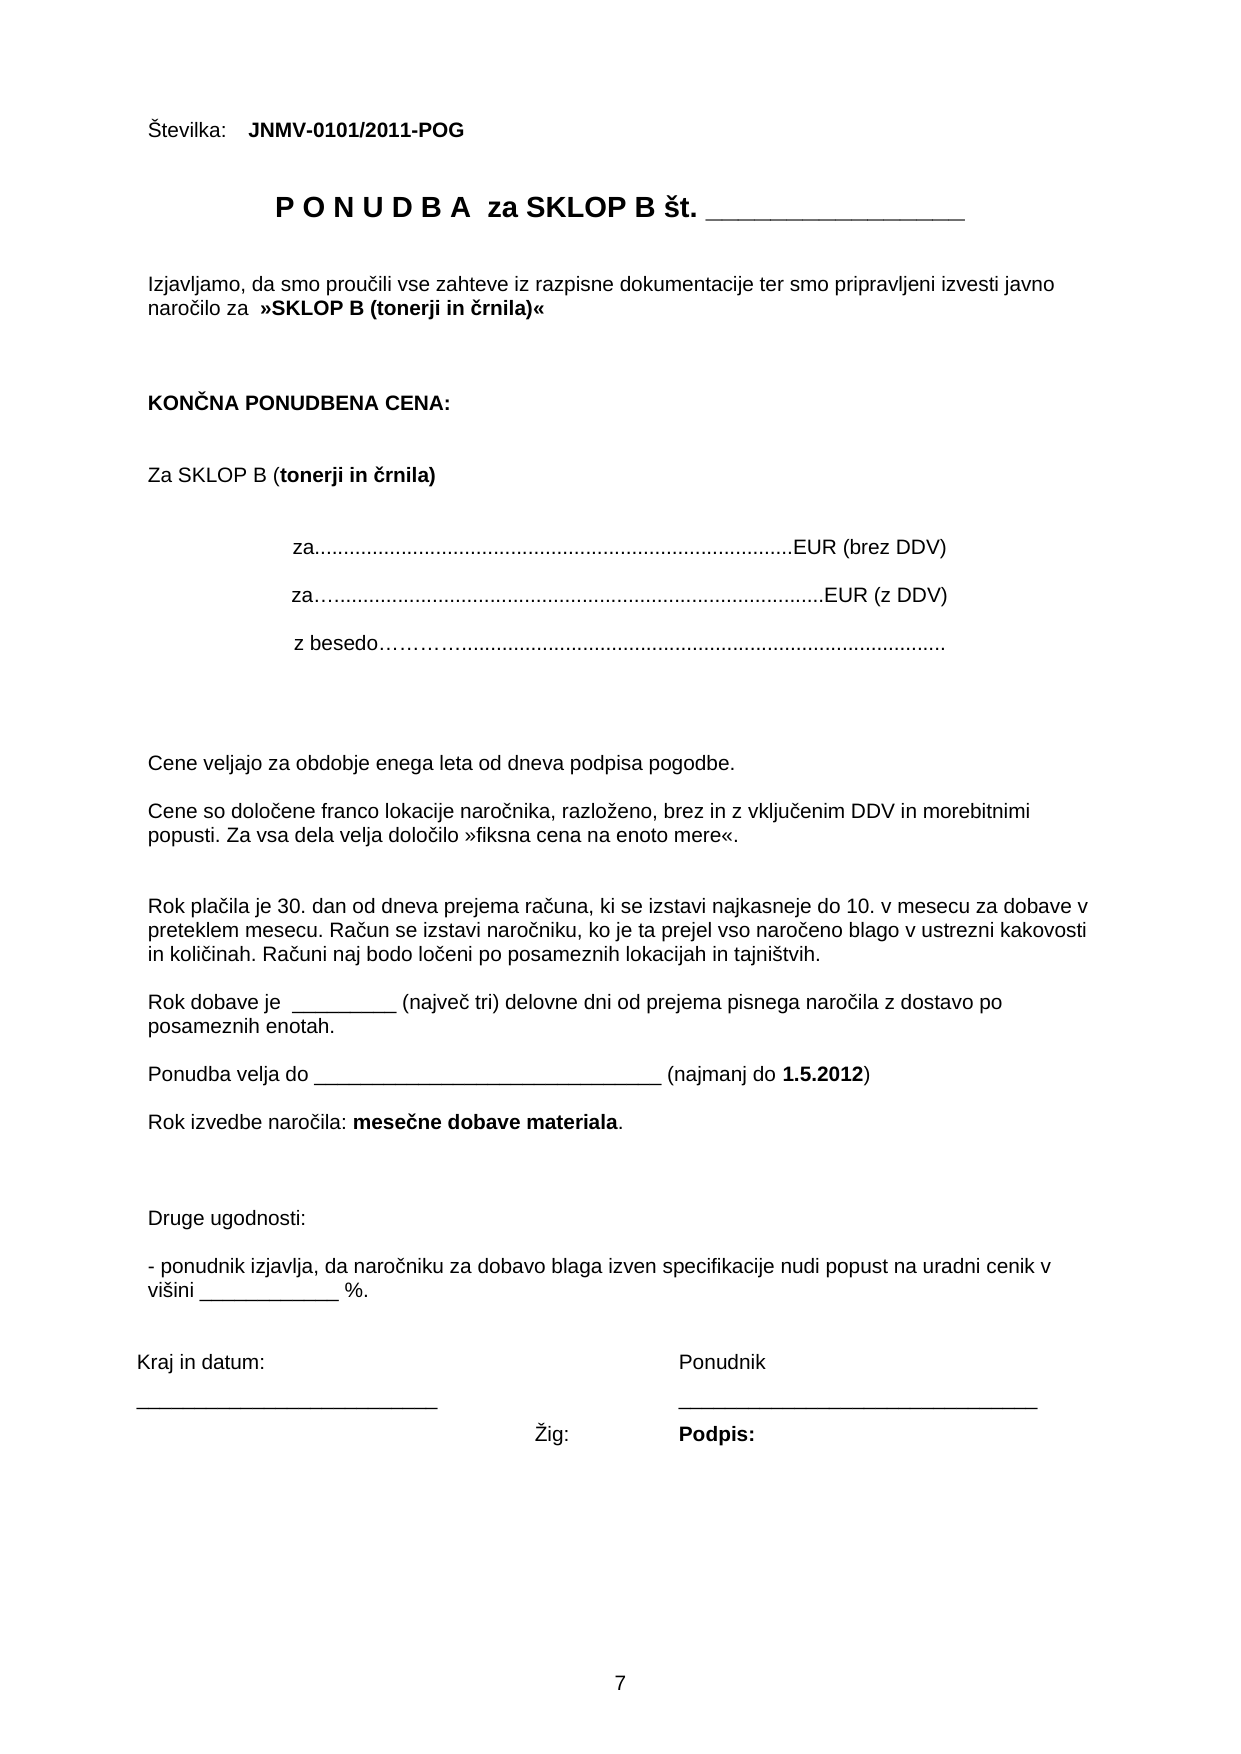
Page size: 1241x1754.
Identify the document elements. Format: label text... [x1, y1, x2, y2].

table_header Ponudnik _______________________________ [668, 1350, 1127, 1421]
text Rok plačila je 30. dan od dneva prejema računa, ki se izstavi najkasneje do 10. v mesecu za dobave v preteklem mesecu. Račun se izstavi naročniku, ko je ta prejel vso naročeno blago v ustrezni kakovosti in količinah. Računi naj bodo ločeni po posameznih lokacijah in tajništvih. [148, 894, 1092, 966]
text z besedo………….................................................................................... [148, 631, 1092, 655]
table_header Kraj in datum: __________________________ [125, 1350, 667, 1421]
text Rok dobave je _________ (največ tri) delovne dni od prejema pisnega naročila z dostavo po posameznih enotah. [148, 990, 1092, 1038]
text Za SKLOP B (tonerji in črnila) [148, 463, 1092, 487]
table_cell Podpis: [668, 1421, 1127, 1457]
text Številka: JNMV-0101/2011-POG [148, 118, 1092, 142]
text P O N U D B A za SKLOP B št. ________________ [148, 190, 1092, 223]
text Cene veljajo za obdobje enega leta od dneva podpisa pogodbe. [148, 751, 1092, 774]
text Izjavljamo, da smo proučili vse zahteve iz razpisne dokumentacije ter smo pripravljeni izvesti javno naročilo za »SKLOP B (tonerji in črnila)« [148, 271, 1092, 319]
text - ponudnik izjavlja, da naročniku za dobavo blaga izven specifikacije nudi popust na uradni cenik v višini ____________ %. [148, 1254, 1092, 1302]
text za...................................................................................EUR (brez DDV) [148, 535, 1092, 559]
table_cell Žig: [125, 1421, 667, 1457]
text KONČNA PONUDBENA CENA: [148, 391, 1092, 415]
text Rok izvedbe naročila: mesečne dobave materiala. [148, 1110, 1092, 1134]
text za….....................................................................................EUR (z DDV) [148, 583, 1092, 607]
text Druge ugodnosti: [148, 1206, 1092, 1230]
text Ponudba velja do ______________________________ (najmanj do 1.5.2012) [148, 1062, 1092, 1086]
text Cene so določene franco lokacije naročnika, razloženo, brez in z vključenim DDV in morebitnimi popusti. Za vsa dela velja določilo »fiksna cena na enoto mere«. [148, 798, 1092, 846]
